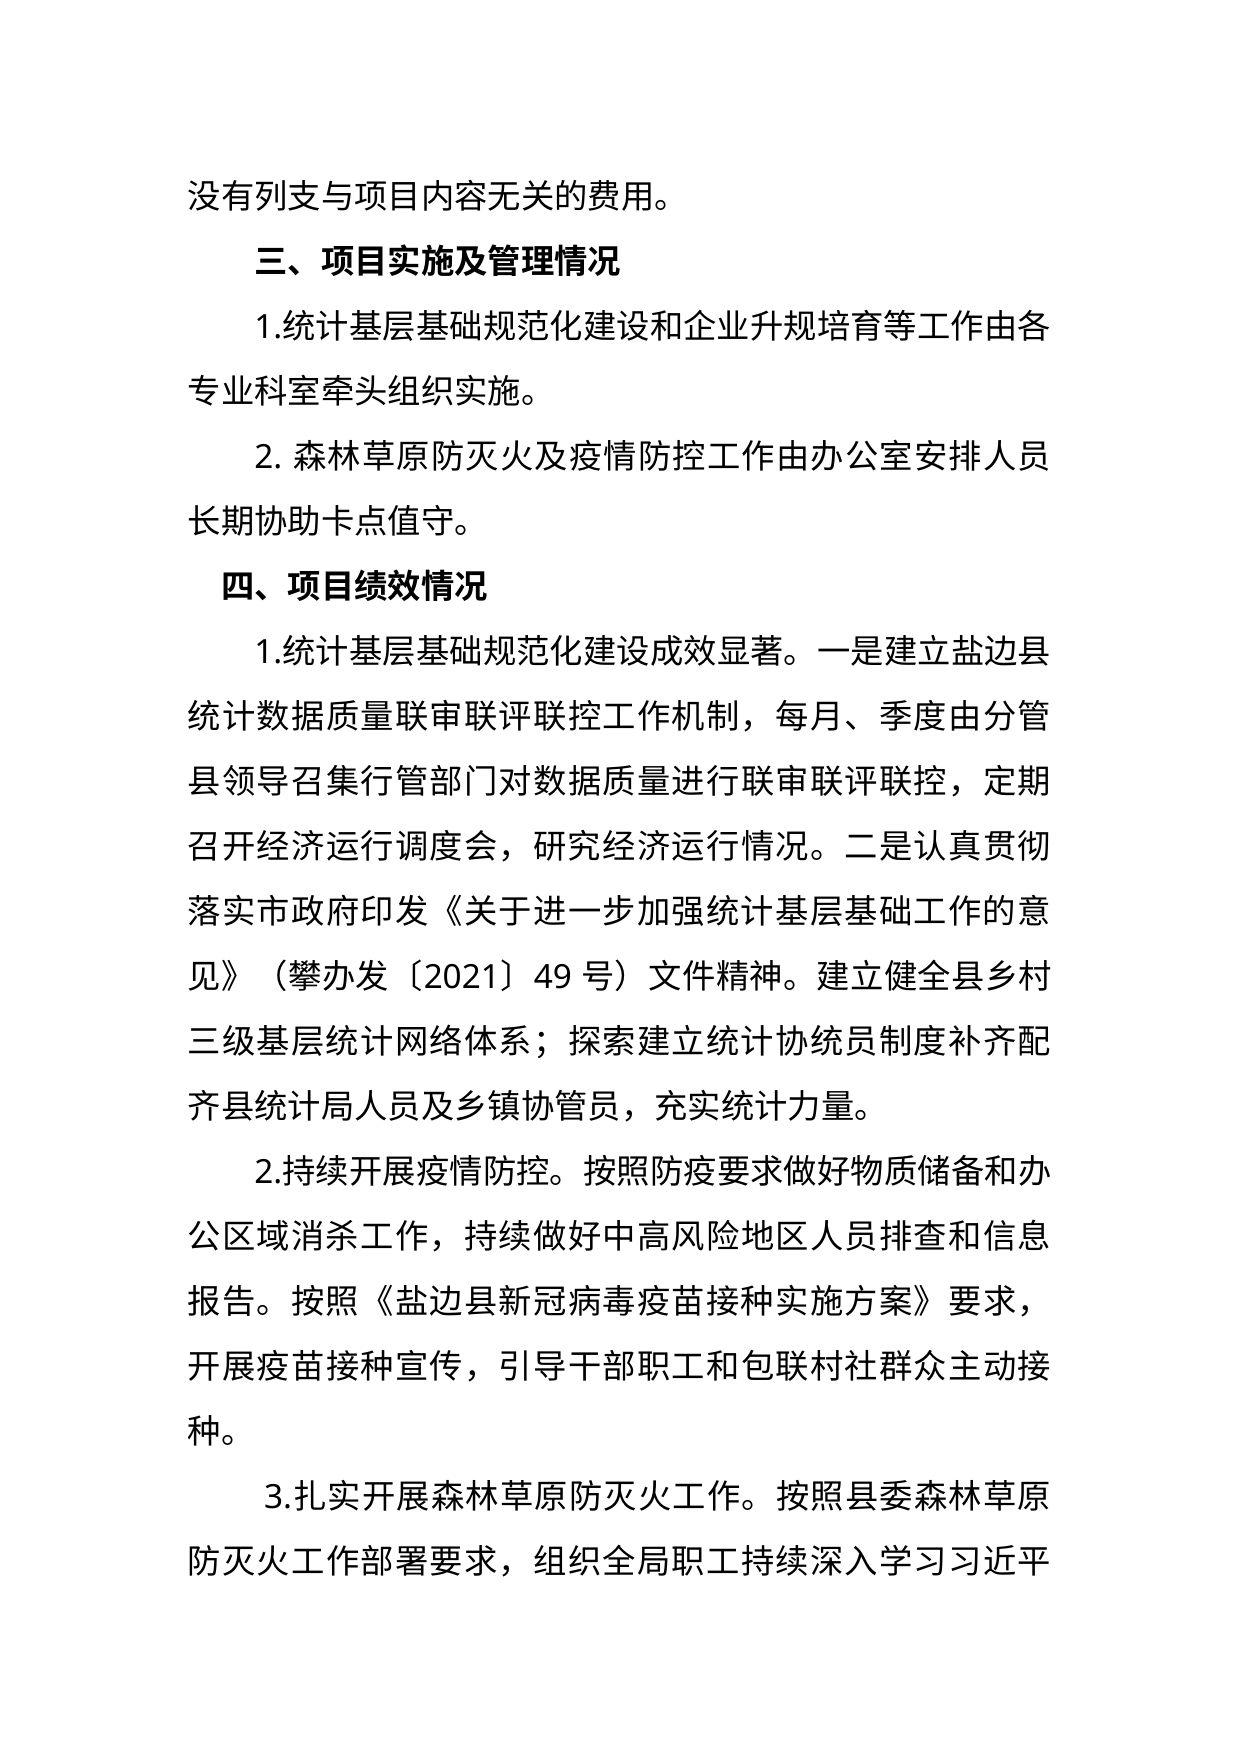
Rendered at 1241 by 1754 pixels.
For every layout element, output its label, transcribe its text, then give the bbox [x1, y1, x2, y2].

text 1.统计基层基础规范化建设成效显著。一是建立盐边县统计数据质量联审联评联控工作机制，每月、季度由分管县领导召集行管部门对数据质量进行联审联评联控，定期召开经济运行调度会，研究经济运行情况。二是认真贯彻落实市政府印发《关于进一步加强统计基层基础工作的意见》（攀办发〔2021〕49 号）文件精神。建立健全县乡村三级基层统计网络体系；探索建立统计协统员制度补齐配齐县统计局人员及乡镇协管员，充实统计力量。 [187, 617, 1053, 1137]
text 2.持续开展疫情防控。按照防疫要求做好物质储备和办公区域消杀工作，持续做好中高风险地区人员排查和信息报告。按照《盐边县新冠病毒疫苗接种实施方案》要求，开展疫苗接种宣传，引导干部职工和包联村社群众主动接种。 [187, 1137, 1053, 1462]
text 1.统计基层基础规范化建设和企业升规培育等工作由各专业科室牵头组织实施。 [187, 292, 1053, 422]
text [187, 162, 1053, 227]
text 2. 森林草原防灭火及疫情防控工作由办公室安排人员长期协助卡点值守。 [187, 422, 1053, 552]
list 四、项目绩效情况 [187, 552, 1053, 617]
text 三、项目实施及管理情况 [187, 227, 1053, 292]
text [187, 1462, 1053, 1592]
